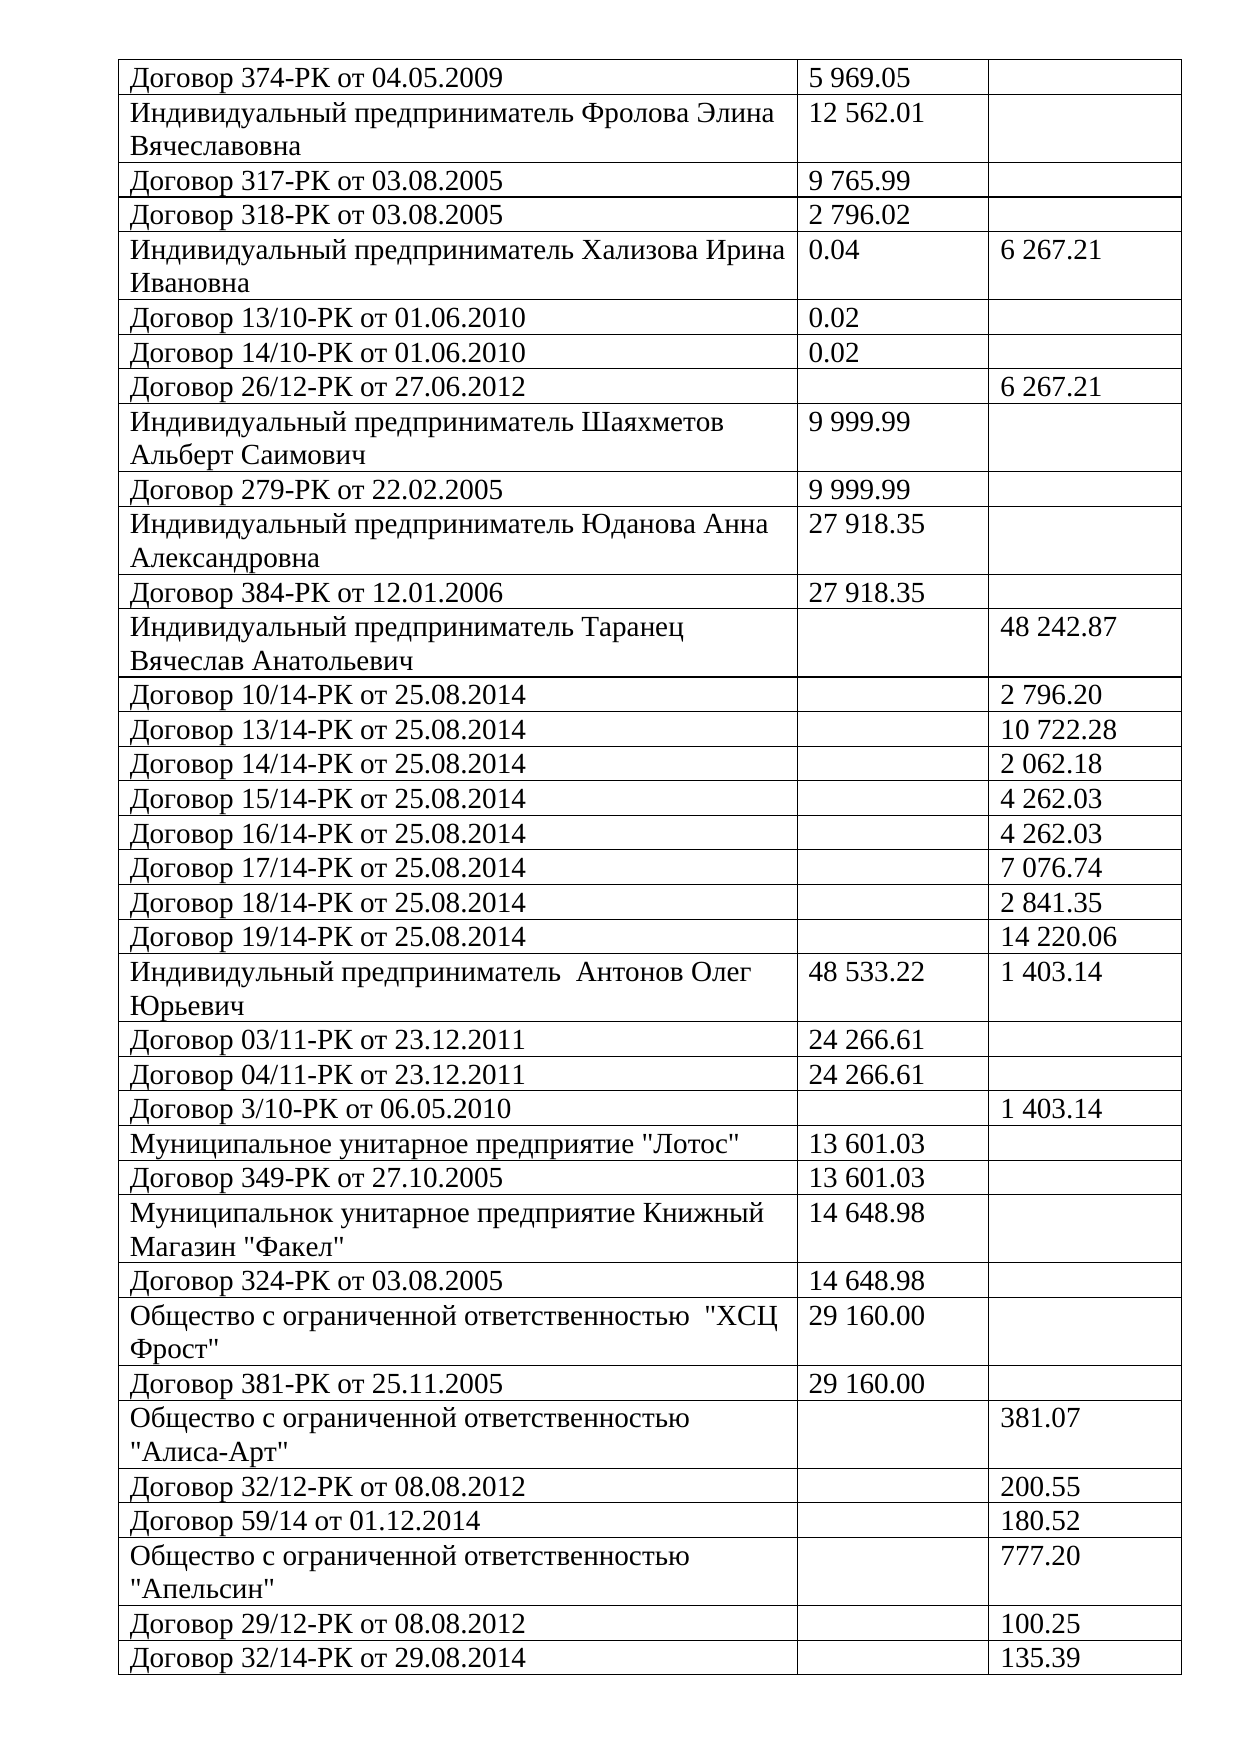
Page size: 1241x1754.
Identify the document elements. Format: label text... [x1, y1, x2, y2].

table_cell 2 062.18 [989, 747, 1181, 780]
table_cell 2 841.35 [989, 885, 1181, 918]
table_cell Договор 318-РК от 03.08.2005 [119, 198, 797, 231]
table_cell [989, 507, 1181, 574]
table_cell 10 722.28 [989, 712, 1181, 746]
table_cell [798, 920, 988, 953]
table_cell Договор 349-РК от 27.10.2005 [119, 1161, 797, 1194]
table_cell Договор 16/14-РК от 25.08.2014 [119, 816, 797, 849]
table_cell 13 601.03 [798, 1161, 988, 1194]
table_cell [989, 95, 1181, 162]
table_cell Договор 324-РК от 03.08.2005 [119, 1263, 797, 1297]
table_cell [798, 1538, 988, 1605]
table_cell [989, 163, 1181, 196]
table_cell [798, 885, 988, 918]
table_cell Индивидульный предприниматель Антонов Олег Юрьевич [119, 954, 797, 1021]
table_cell Общество с ограниченной ответственностью "Алиса-Арт" [119, 1401, 797, 1468]
table_cell 27 918.35 [798, 507, 988, 574]
table_cell [989, 575, 1181, 608]
table_cell 4 262.03 [989, 816, 1181, 849]
table_cell Договор 04/11-РК от 23.12.2011 [119, 1057, 797, 1090]
table_cell 135.39 [989, 1641, 1181, 1674]
table_cell Договор 19/14-РК от 25.08.2014 [119, 920, 797, 953]
table_cell Договор 279-РК от 22.02.2005 [119, 472, 797, 506]
table_cell [989, 1126, 1181, 1159]
table_cell [989, 1263, 1181, 1297]
table_cell 13 601.03 [798, 1126, 988, 1159]
table_cell 6 267.21 [989, 369, 1181, 403]
table_cell Договор 3/10-РК от 06.05.2010 [119, 1091, 797, 1125]
table_cell 14 220.06 [989, 920, 1181, 953]
table_cell Договор 384-РК от 12.01.2006 [119, 575, 797, 608]
table_cell Муниципальнок унитарное предприятие Книжный Магазин "Факел" [119, 1195, 797, 1262]
table_cell [989, 1366, 1181, 1399]
table_cell [798, 1091, 988, 1125]
table_cell 48 242.87 [989, 609, 1181, 676]
table_cell Индивидуальный предприниматель Таранец Вячеслав Анатольевич [119, 609, 797, 676]
table_cell 5 969.05 [798, 60, 988, 94]
table_cell Договор 17/14-РК от 25.08.2014 [119, 850, 797, 884]
table_cell 14 648.98 [798, 1263, 988, 1297]
table_cell Договор 15/14-РК от 25.08.2014 [119, 781, 797, 815]
table_cell 12 562.01 [798, 95, 988, 162]
table_cell 7 076.74 [989, 850, 1181, 884]
table_cell Договор 32/14-РК от 29.08.2014 [119, 1641, 797, 1674]
table_cell 9 765.99 [798, 163, 988, 196]
table_cell Договор 29/12-РК от 08.08.2012 [119, 1606, 797, 1639]
table_cell [989, 198, 1181, 231]
table_cell 0.04 [798, 232, 988, 299]
table_cell [798, 1469, 988, 1502]
table_cell Индивидуальный предприниматель Хализова Ирина Ивановна [119, 232, 797, 299]
table_cell Договор 18/14-РК от 25.08.2014 [119, 885, 797, 918]
table_cell 4 262.03 [989, 781, 1181, 815]
table_cell Договор 32/12-РК от 08.08.2012 [119, 1469, 797, 1502]
table_cell 777.20 [989, 1538, 1181, 1605]
table_cell Договор 26/12-РК от 27.06.2012 [119, 369, 797, 403]
table_cell Индивидуальный предприниматель Юданова Анна Александровна [119, 507, 797, 574]
table_cell 180.52 [989, 1503, 1181, 1537]
table_cell Договор 13/14-РК от 25.08.2014 [119, 712, 797, 746]
table_cell [798, 1503, 988, 1537]
table_cell [989, 1195, 1181, 1262]
table_cell Договор 10/14-РК от 25.08.2014 [119, 678, 797, 711]
table_cell [798, 850, 988, 884]
table_cell [798, 369, 988, 403]
table_cell Индивидуальный предприниматель Шаяхметов Альберт Саимович [119, 404, 797, 471]
table_cell [798, 1401, 988, 1468]
table_cell [989, 1022, 1181, 1056]
table_cell [989, 404, 1181, 471]
table_cell 1 403.14 [989, 1091, 1181, 1125]
table_cell [989, 60, 1181, 94]
table_cell Муниципальное унитарное предприятие "Лотос" [119, 1126, 797, 1159]
table_cell [798, 816, 988, 849]
table_cell 24 266.61 [798, 1022, 988, 1056]
table_cell Договор 374-РК от 04.05.2009 [119, 60, 797, 94]
table_cell 29 160.00 [798, 1298, 988, 1365]
table_cell Индивидуальный предприниматель Фролова Элина Вячеславовна [119, 95, 797, 162]
table_cell [798, 712, 988, 746]
table_cell 381.07 [989, 1401, 1181, 1468]
table_cell Договор 13/10-РК от 01.06.2010 [119, 300, 797, 334]
table_cell [989, 335, 1181, 368]
table_cell [989, 300, 1181, 334]
table_cell 100.25 [989, 1606, 1181, 1639]
table_cell [989, 472, 1181, 506]
table_cell [798, 1606, 988, 1639]
table_cell 1 403.14 [989, 954, 1181, 1021]
table_cell [798, 1641, 988, 1674]
table_cell [798, 747, 988, 780]
table_cell [798, 678, 988, 711]
table_cell 2 796.02 [798, 198, 988, 231]
table_cell [798, 609, 988, 676]
table_cell [989, 1057, 1181, 1090]
table_cell [989, 1298, 1181, 1365]
table_cell 0.02 [798, 335, 988, 368]
table_cell [989, 1161, 1181, 1194]
table_cell [798, 781, 988, 815]
table_cell 6 267.21 [989, 232, 1181, 299]
table_cell 2 796.20 [989, 678, 1181, 711]
table_cell 200.55 [989, 1469, 1181, 1502]
table_cell Общество с ограниченной ответственностью "Апельсин" [119, 1538, 797, 1605]
table_cell Договор 381-РК от 25.11.2005 [119, 1366, 797, 1399]
table_cell Договор 14/10-РК от 01.06.2010 [119, 335, 797, 368]
table_cell 9 999.99 [798, 404, 988, 471]
table_cell 9 999.99 [798, 472, 988, 506]
table_cell Договор 59/14 от 01.12.2014 [119, 1503, 797, 1537]
table_cell 24 266.61 [798, 1057, 988, 1090]
table_cell 14 648.98 [798, 1195, 988, 1262]
table_cell Договор 03/11-РК от 23.12.2011 [119, 1022, 797, 1056]
table_cell 48 533.22 [798, 954, 988, 1021]
table_cell 29 160.00 [798, 1366, 988, 1399]
table_cell 0.02 [798, 300, 988, 334]
table_cell Договор 317-РК от 03.08.2005 [119, 163, 797, 196]
table_cell Договор 14/14-РК от 25.08.2014 [119, 747, 797, 780]
table_cell 27 918.35 [798, 575, 988, 608]
table_cell Общество с ограниченной ответственностью "ХСЦ Фрост" [119, 1298, 797, 1365]
